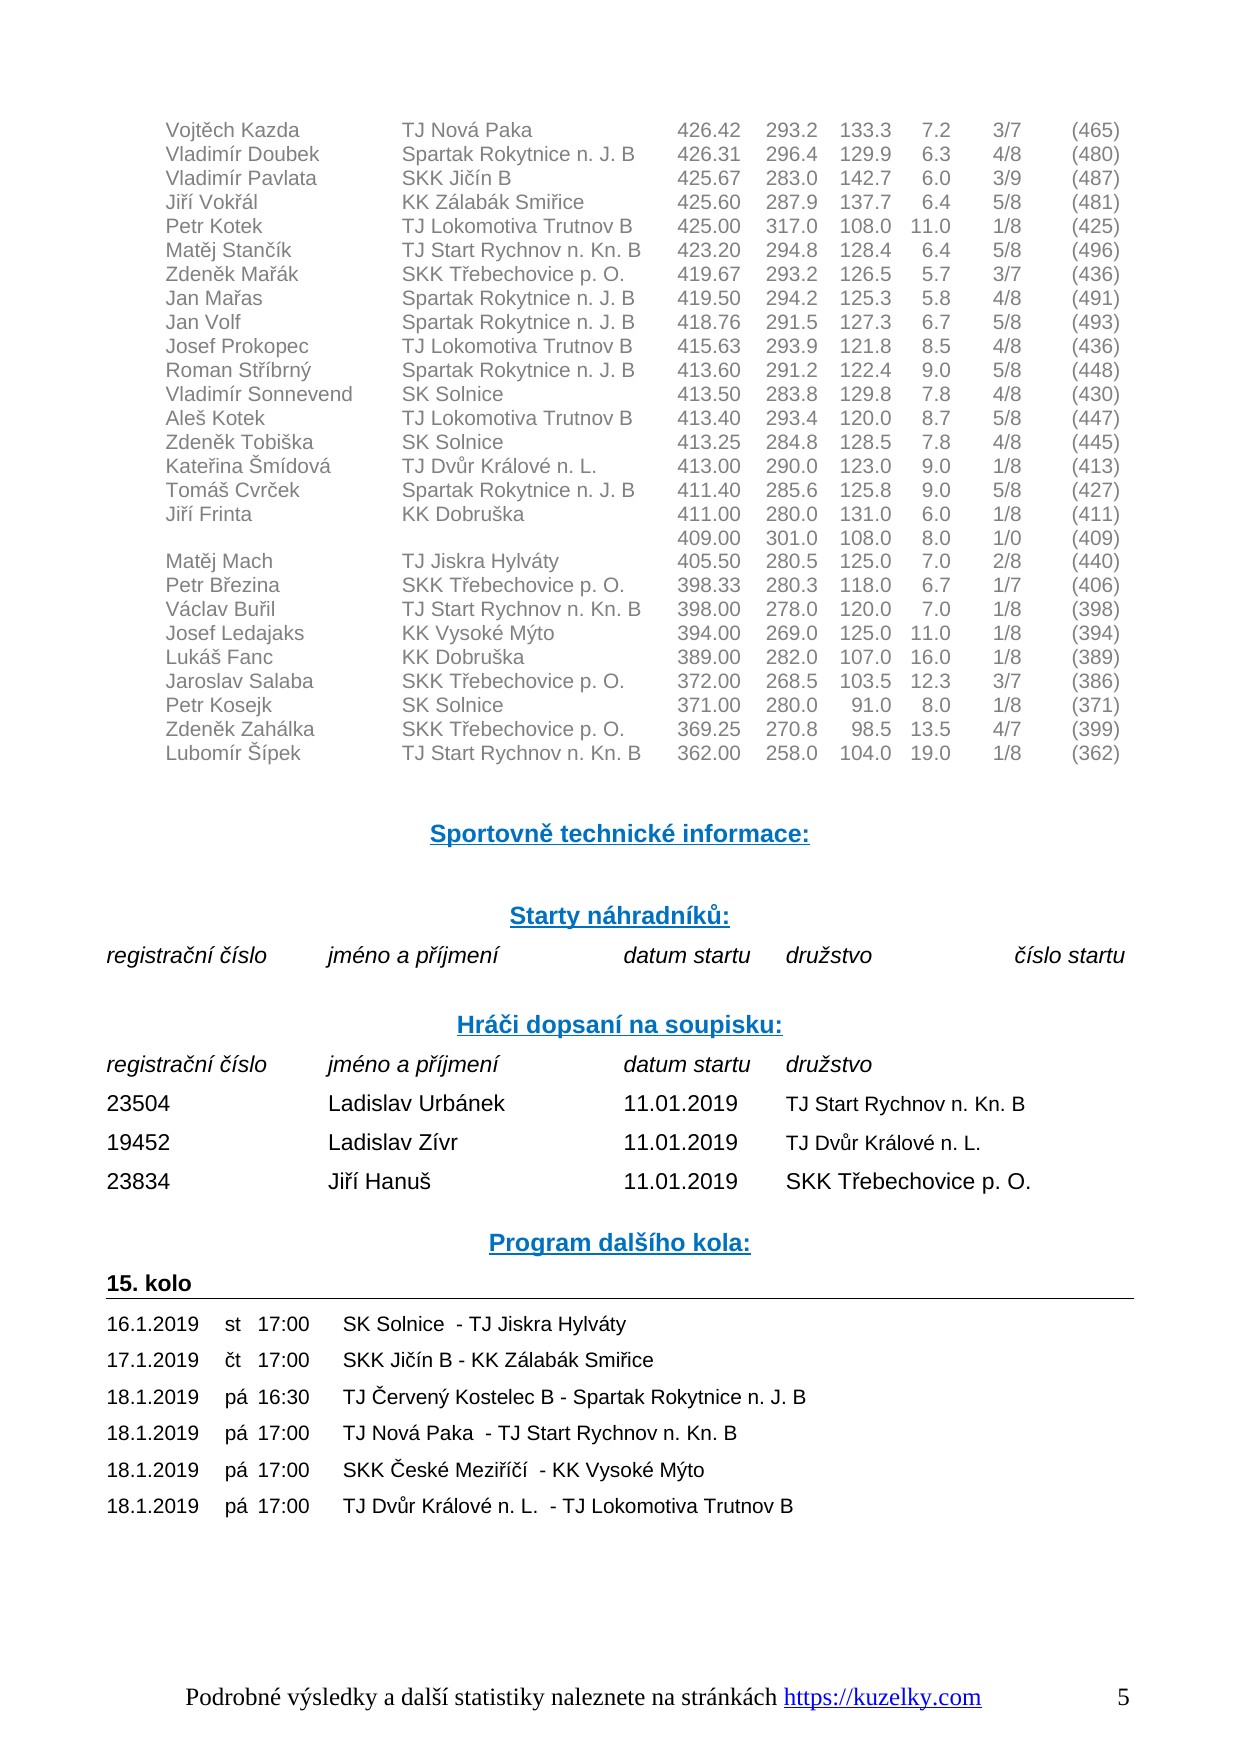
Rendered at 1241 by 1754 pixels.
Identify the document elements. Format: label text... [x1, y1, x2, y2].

text 16.1.2019 st 17:00 SK Solnice - TJ Jiskra Hylváty [106, 1312, 1134, 1336]
text Petr Březina SKK Třebechovice p. O. 398.33 280.3 118.0 6.7 1/7 (406) [106, 573, 1134, 597]
text Lukáš Fanc KK Dobruška 389.00 282.0 107.0 16.0 1/8 (389) [106, 645, 1134, 669]
text 18.1.2019 pá 16:30 TJ Červený Kostelec B - Spartak Rokytnice n. J. B [106, 1384, 1134, 1408]
text 15. kolo [106, 1269, 1134, 1298]
text Matěj Stančík TJ Start Rychnov n. Kn. B 423.20 294.8 128.4 6.4 5/8 (496) [106, 238, 1134, 262]
text Zdeněk Mařák SKK Třebechovice p. O. 419.67 293.2 126.5 5.7 3/7 (436) [106, 262, 1134, 286]
text Václav Buřil TJ Start Rychnov n. Kn. B 398.00 278.0 120.0 7.0 1/8 (398) [106, 597, 1134, 621]
text Vladimír Doubek Spartak Rokytnice n. J. B 426.31 296.4 129.9 6.3 4/8 (480) [106, 142, 1134, 166]
text Hráči dopsaní na soupisku: [94, 981, 1145, 1039]
text Matěj Mach TJ Jiskra Hylváty 405.50 280.5 125.0 7.0 2/8 (440) [106, 549, 1134, 573]
text Lubomír Šípek TJ Start Rychnov n. Kn. B 362.00 258.0 104.0 19.0 1/8 (362) [106, 741, 1134, 765]
text Jiří Frinta KK Dobruška 411.00 280.0 131.0 6.0 1/8 (411) [106, 501, 1134, 525]
text Vladimír Pavlata SKK Jičín B 425.67 283.0 142.7 6.0 3/9 (487) [106, 166, 1134, 190]
text registrační číslo jméno a příjmení datum startu družstvo číslo startu [106, 942, 1134, 969]
text 23504 Ladislav Urbánek 11.01.2019 TJ Start Rychnov n. Kn. B [106, 1090, 1134, 1117]
text Kateřina Šmídová TJ Dvůr Králové n. L. 413.00 290.0 123.0 9.0 1/8 (413) [106, 453, 1134, 477]
text Zdeněk Tobiška SK Solnice 413.25 284.8 128.5 7.8 4/8 (445) [106, 429, 1134, 453]
text Vojtěch Kazda TJ Nová Paka 426.42 293.2 133.3 7.2 3/7 (465) [106, 118, 1134, 142]
text 17.1.2019 čt 17:00 SKK Jičín B - KK Zálabák Smiřice [106, 1348, 1134, 1372]
text Roman Stříbrný Spartak Rokytnice n. J. B 413.60 291.2 122.4 9.0 5/8 (448) [106, 358, 1134, 382]
text 18.1.2019 pá 17:00 TJ Dvůr Králové n. L. - TJ Lokomotiva Trutnov B [106, 1494, 1134, 1518]
text Tomáš Cvrček Spartak Rokytnice n. J. B 411.40 285.6 125.8 9.0 5/8 (427) [106, 477, 1134, 501]
text Zdeněk Zahálka SKK Třebechovice p. O. 369.25 270.8 98.5 13.5 4/7 (399) [106, 717, 1134, 741]
text Jan Volf Spartak Rokytnice n. J. B 418.76 291.5 127.3 6.7 5/8 (493) [106, 310, 1134, 334]
text registrační číslo jméno a příjmení datum startu družstvo [106, 1051, 1134, 1078]
text 18.1.2019 pá 17:00 TJ Nová Paka - TJ Start Rychnov n. Kn. B [106, 1421, 1134, 1445]
text Aleš Kotek TJ Lokomotiva Trutnov B 413.40 293.4 120.0 8.7 5/8 (447) [106, 406, 1134, 429]
text Starty náhradníků: [94, 901, 1145, 930]
text 19452 Ladislav Zívr 11.01.2019 TJ Dvůr Králové n. L. [106, 1129, 1134, 1155]
text Petr Kosejk SK Solnice 371.00 280.0 91.0 8.0 1/8 (371) [106, 693, 1134, 717]
text Vladimír Sonnevend SK Solnice 413.50 283.8 129.8 7.8 4/8 (430) [106, 382, 1134, 406]
text 23834 Jiří Hanuš 11.01.2019 SKK Třebechovice p. O. [106, 1168, 1134, 1194]
text Sportovně technické informace: [94, 819, 1145, 847]
text 409.00 301.0 108.0 8.0 1/0 (409) [106, 525, 1134, 549]
text Josef Prokopec TJ Lokomotiva Trutnov B 415.63 293.9 121.8 8.5 4/8 (436) [106, 334, 1134, 358]
text Program dalšího kola: [94, 1228, 1145, 1257]
text Josef Ledajaks KK Vysoké Mýto 394.00 269.0 125.0 11.0 1/8 (394) [106, 621, 1134, 645]
text Petr Kotek TJ Lokomotiva Trutnov B 425.00 317.0 108.0 11.0 1/8 (425) [106, 214, 1134, 238]
text Jan Mařas Spartak Rokytnice n. J. B 419.50 294.2 125.3 5.8 4/8 (491) [106, 286, 1134, 310]
text 18.1.2019 pá 17:00 SKK České Meziříčí - KK Vysoké Mýto [106, 1457, 1134, 1481]
text Jaroslav Salaba SKK Třebechovice p. O. 372.00 268.5 103.5 12.3 3/7 (386) [106, 669, 1134, 693]
text Jiří Vokřál KK Zálabák Smiřice 425.60 287.9 137.7 6.4 5/8 (481) [106, 190, 1134, 214]
